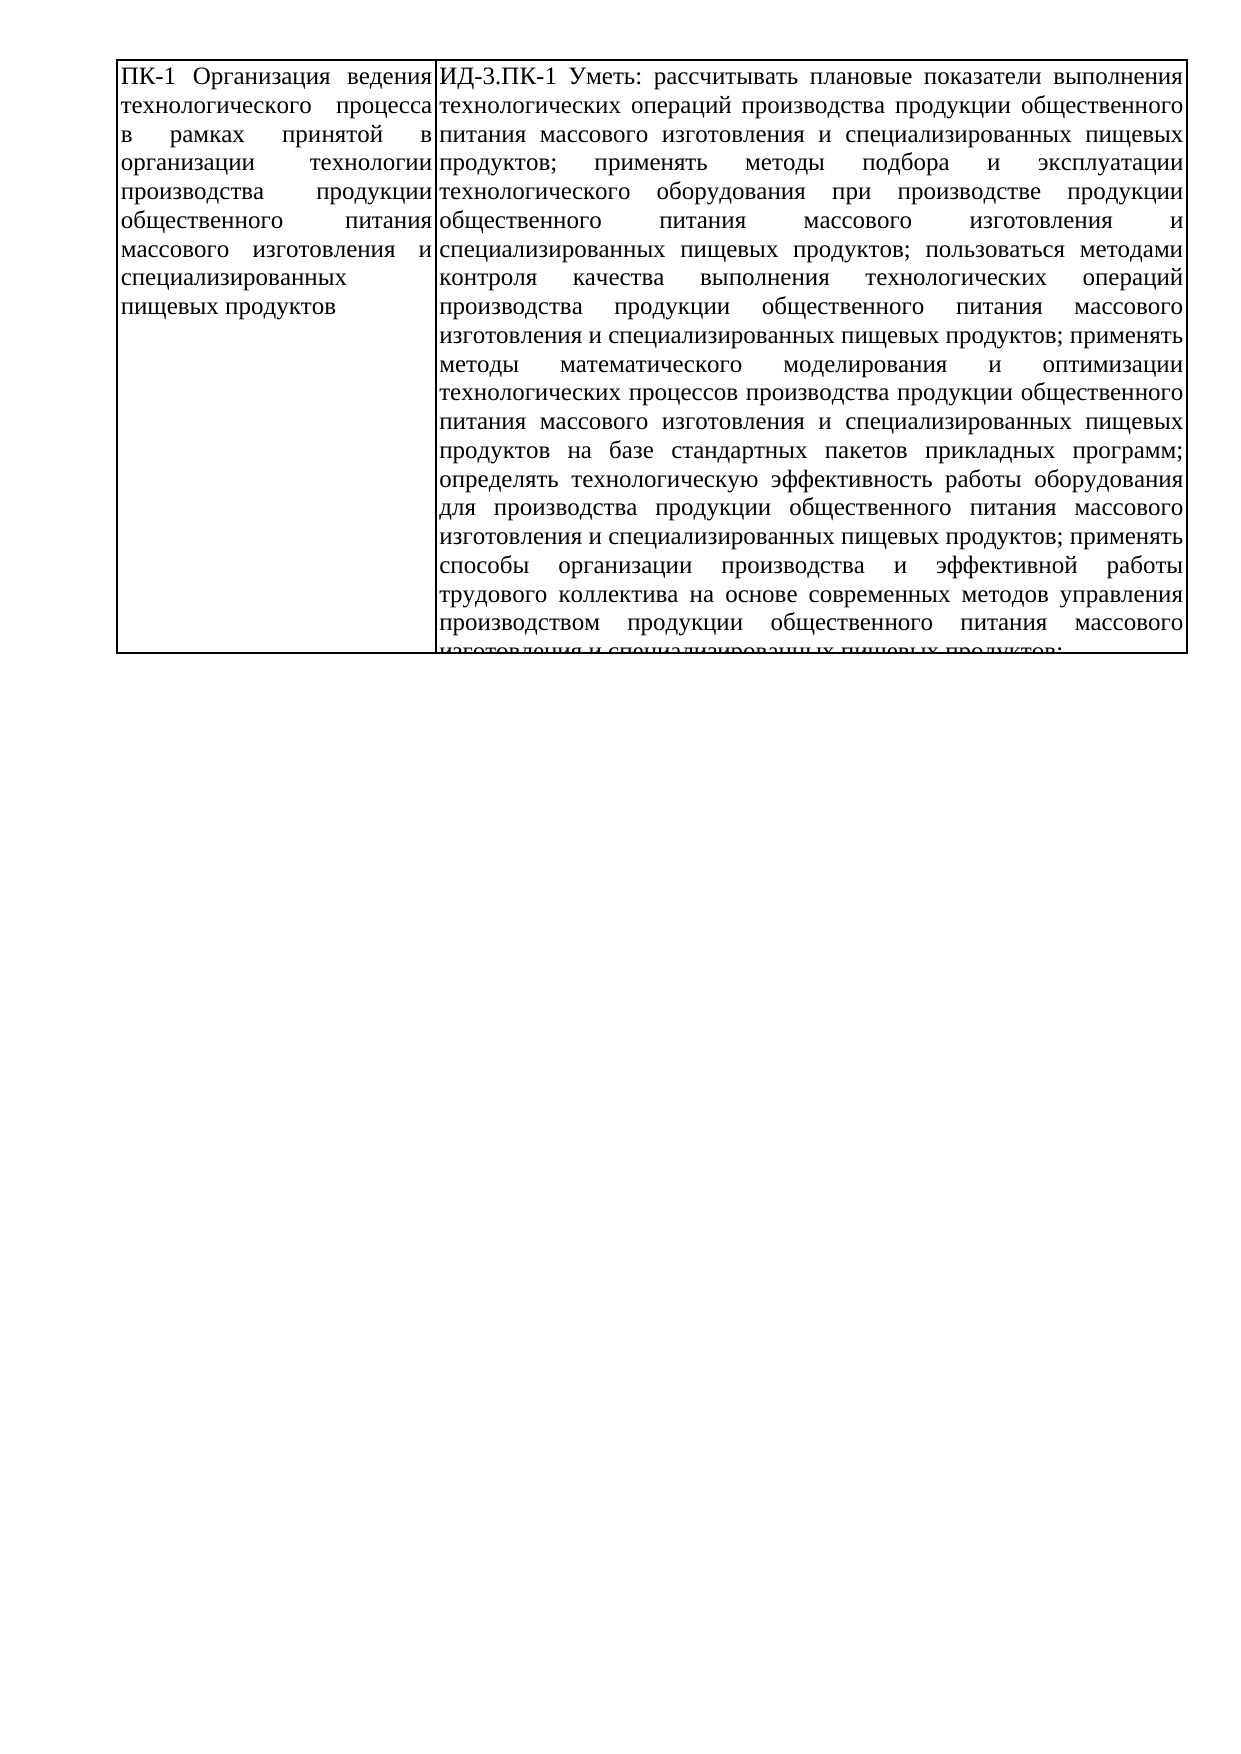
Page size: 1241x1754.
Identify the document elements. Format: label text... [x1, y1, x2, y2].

table_header ПК-1 Организация ведения технологического процесса в рамках принятой в организации технологии производства продукции общественного питания массового изготовления и специализированных пищевых продуктов [118, 61, 435, 652]
table_header ИД-3.ПК-1 Уметь: рассчитывать плановые показатели выполнения технологических операций производства продукции общественного питания массового изготовления и специализированных пищевых продуктов; применять методы подбора и эксплуатации технологического оборудования при производстве продукции общественного питания массового изготовления и специализированных пищевых продуктов; пользоваться методами контроля качества выполнения технологических операций производства продукции общественного питания массового изготовления и специализированных пищевых продуктов; применять методы математического моделирования и оптимизации технологических процессов производства продукции общественного питания массового изготовления и специализированных пищевых продуктов на базе стандартных пакетов прикладных программ; определять технологическую эффективность работы оборудования для производства продукции общественного питания массового изготовления и специализированных пищевых продуктов; применять способы организации производства и эффективной работы трудового коллектива на основе современных методов управления производством продукции общественного питания массового изготовления и специализированных пищевых продуктов; [437, 61, 1186, 652]
